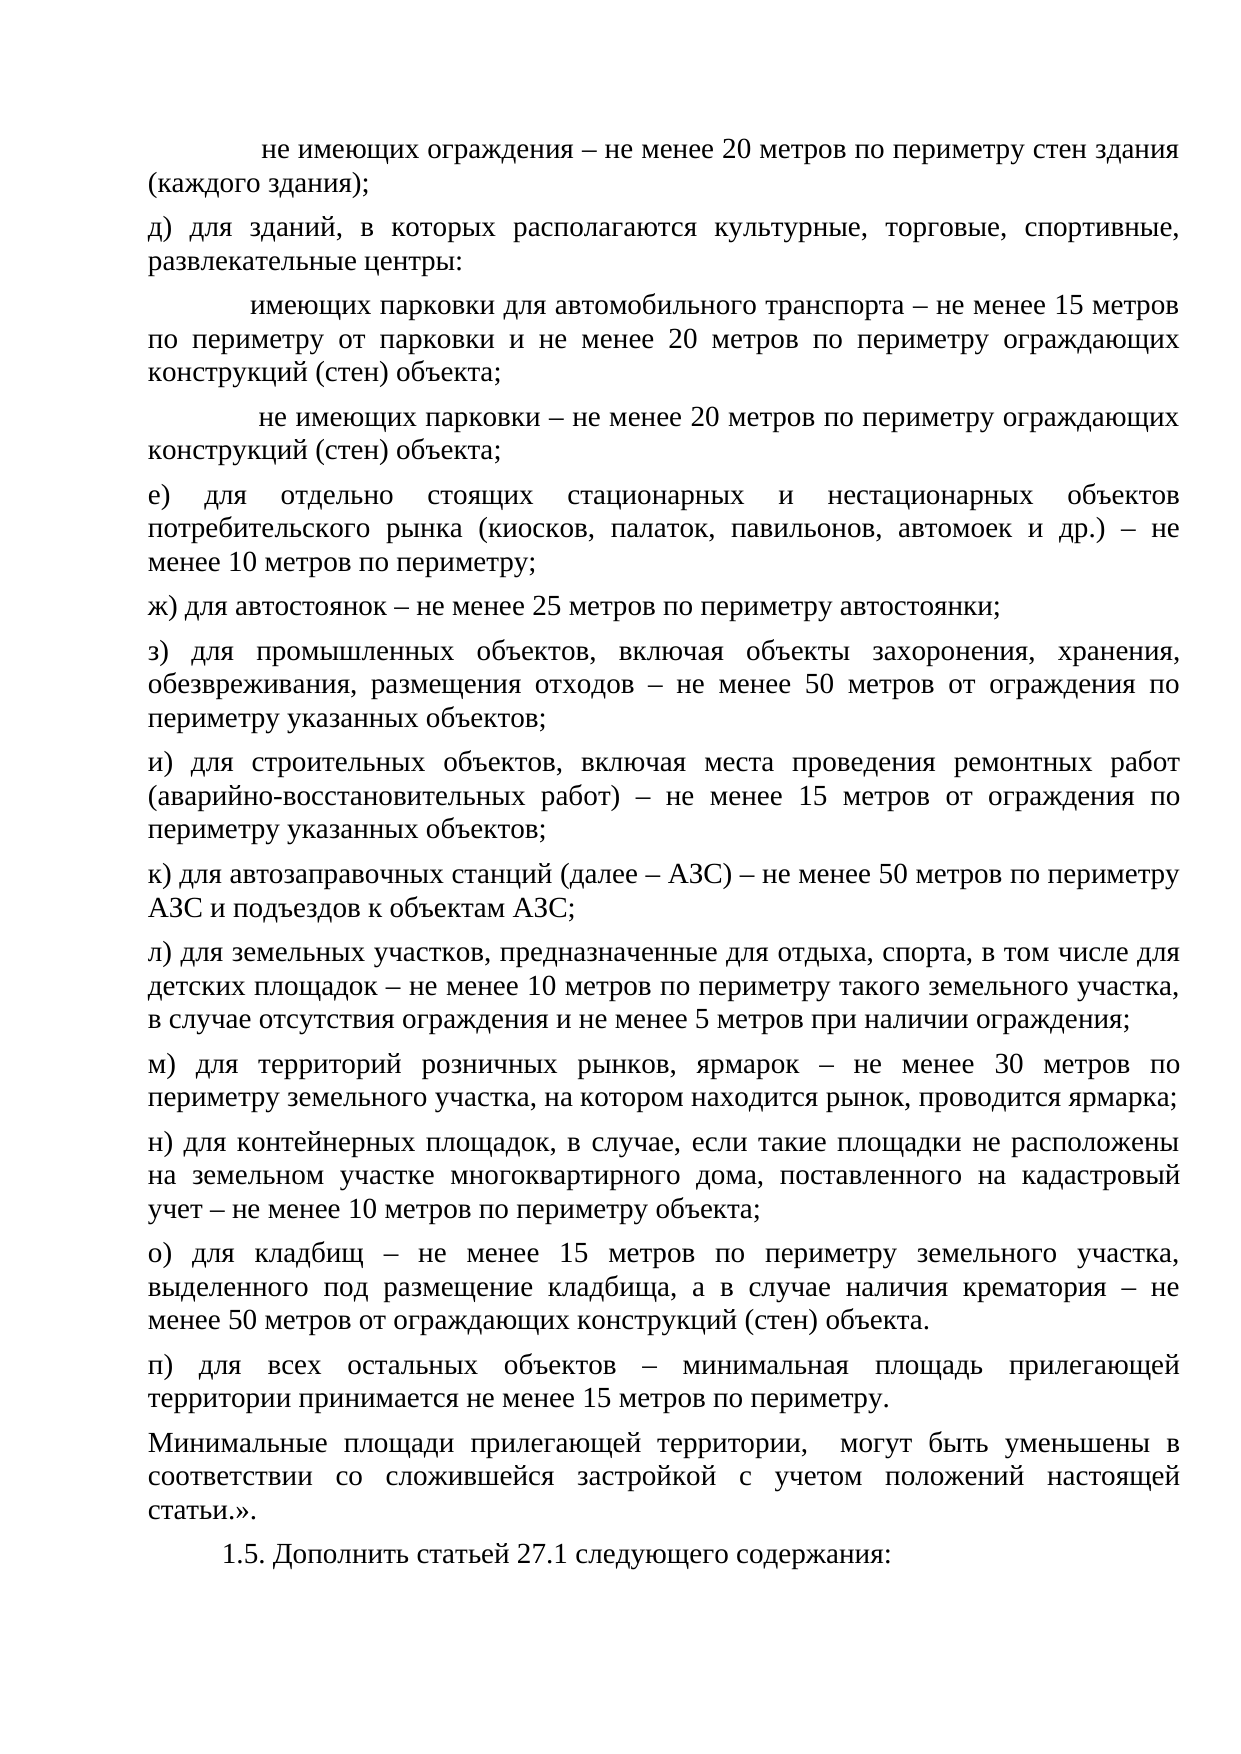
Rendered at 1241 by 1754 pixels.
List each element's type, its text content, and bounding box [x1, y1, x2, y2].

text м) для территорий розничных рынков, ярмарок – не менее 30 метров по периметру земельного участка, на котором находится рынок, проводится ярмарка; [148, 1046, 1181, 1113]
text 1.5. Дополнить статьей 27.1 следующего содержания: [148, 1536, 1181, 1570]
text не имеющих парковки – не менее 20 метров по периметру ограждающих конструкций (стен) объекта; [148, 399, 1181, 466]
text н) для контейнерных площадок, в случае, если такие площадки не расположены на земельном участке многоквартирного дома, поставленного на кадастровый учет – не менее 10 метров по периметру объекта; [148, 1124, 1181, 1224]
text л) для земельных участков, предназначенные для отдыха, спорта, в том числе для детских площадок – не менее 10 метров по периметру такого земельного участка, в случае отсутствия ограждения и не менее 5 метров при наличии ограждения; [148, 934, 1181, 1035]
text п) для всех остальных объектов – минимальная площадь прилегающей территории принимается не менее 15 метров по периметру. [148, 1347, 1181, 1414]
text Минимальные площади прилегающей территории, могут быть уменьшены в соответствии со сложившейся застройкой с учетом положений настоящей статьи.». [148, 1425, 1181, 1526]
text е) для отдельно стоящих стационарных и нестационарных объектов потребительского рынка (киосков, палаток, павильонов, автомоек и др.) – не менее 10 метров по периметру; [148, 477, 1181, 578]
text з) для промышленных объектов, включая объекты захоронения, хранения, обезвреживания, размещения отходов – не менее 50 метров от ограждения по периметру указанных объектов; [148, 633, 1181, 734]
text д) для зданий, в которых располагаются культурные, торговые, спортивные, развлекательные центры: [148, 209, 1181, 276]
text и) для строительных объектов, включая места проведения ремонтных работ (аварийно-восстановительных работ) – не менее 15 метров от ограждения по периметру указанных объектов; [148, 744, 1181, 845]
text к) для автозаправочных станций (далее – АЗС) – не менее 50 метров по периметру АЗС и подъездов к объектам АЗС; [148, 856, 1181, 923]
text ж) для автостоянок – не менее 25 метров по периметру автостоянки; [148, 588, 1181, 622]
text о) для кладбищ – не менее 15 метров по периметру земельного участка, выделенного под размещение кладбища, а в случае наличия крематория – не менее 50 метров от ограждающих конструкций (стен) объекта. [148, 1235, 1181, 1336]
text не имеющих ограждения – не менее 20 метров по периметру стен здания (каждого здания); [148, 131, 1181, 198]
text имеющих парковки для автомобильного транспорта – не менее 15 метров по периметру от парковки и не менее 20 метров по периметру ограждающих конструкций (стен) объекта; [148, 287, 1181, 388]
